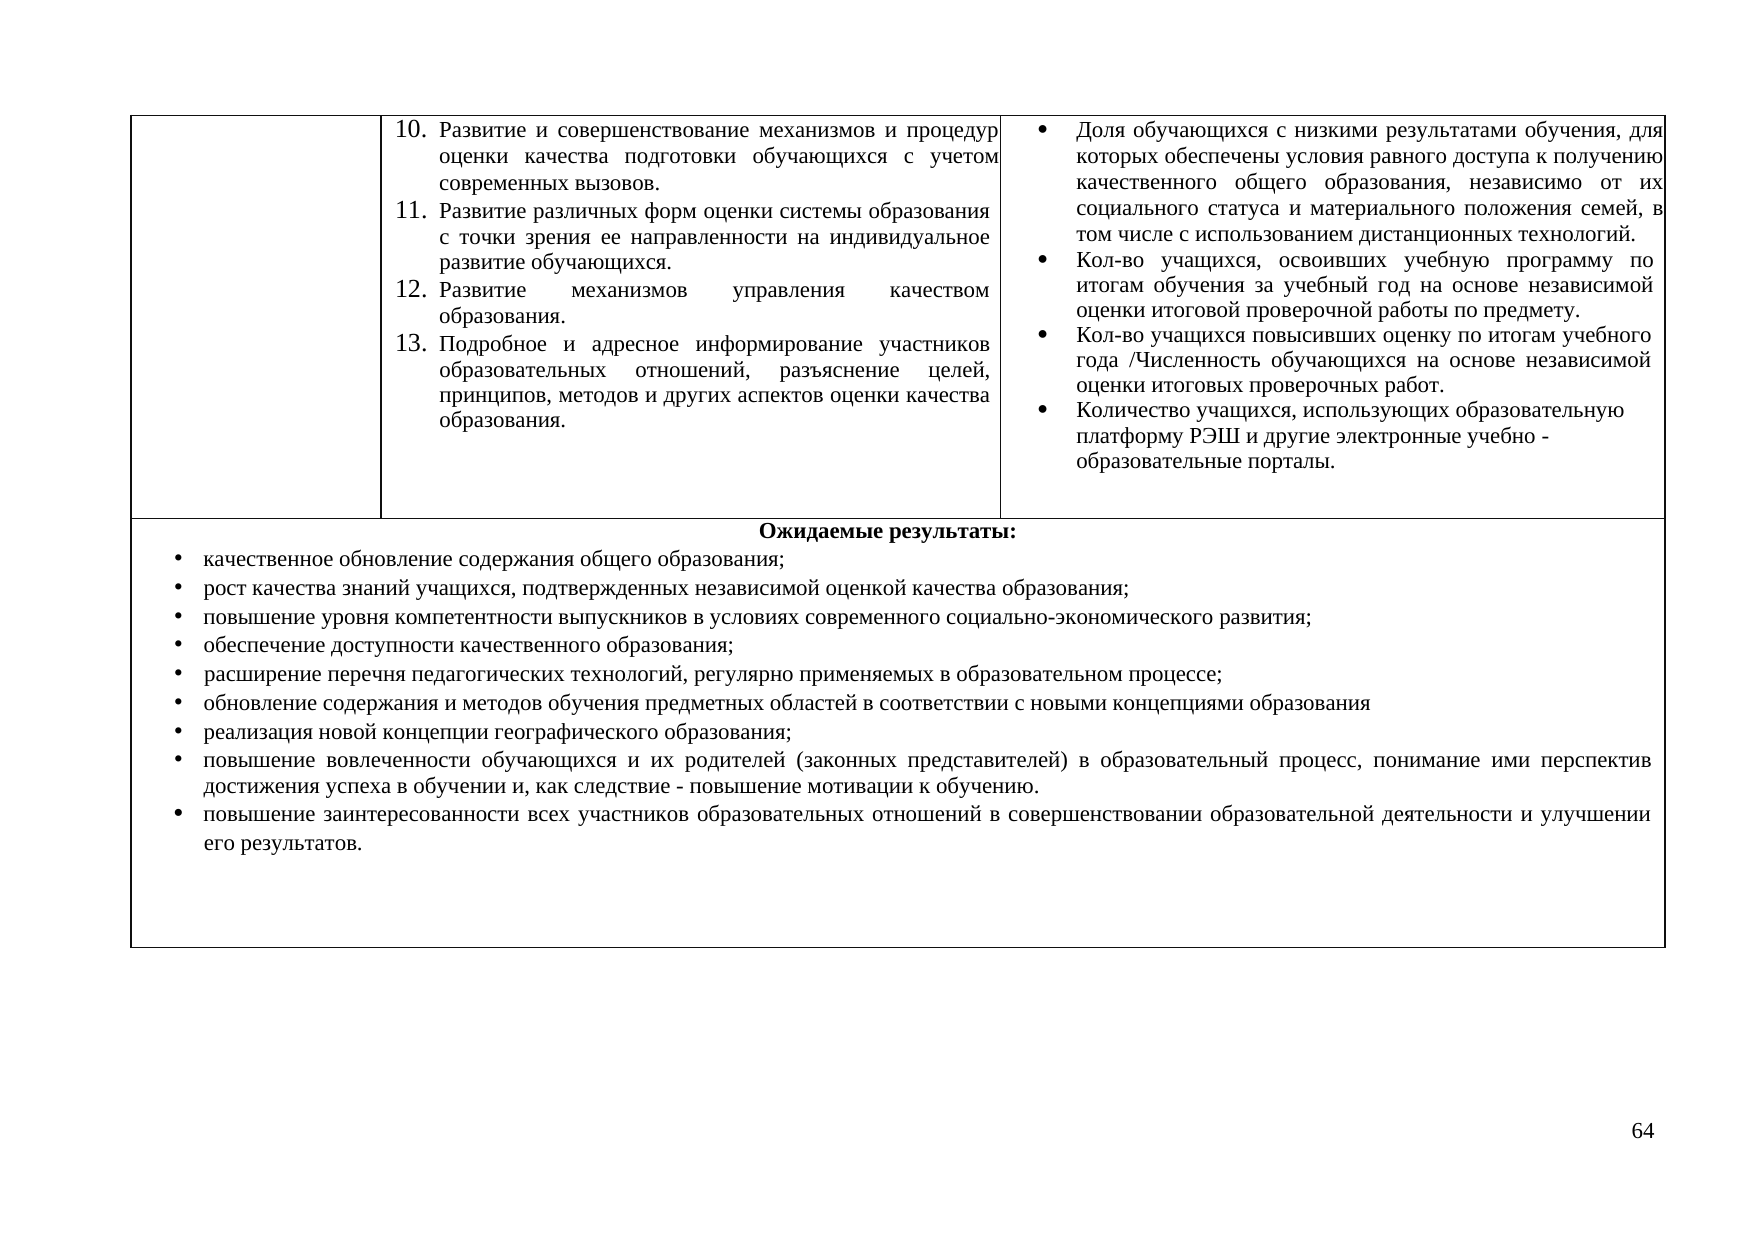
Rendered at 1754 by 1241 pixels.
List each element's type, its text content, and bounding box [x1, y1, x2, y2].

table_cell Ожидаемые результаты: качественное обновление содержания общего образования; рост качества знаний учащихся, подтвержденных независимой оценкой качества образования; повышение уровня компетентности выпускников в условиях современного социально-экономического развития; обеспечение доступности качественного образования; расширение перечня педагогических технологий, регулярно применяемых в образовательном процессе; обновление содержания и методов обучения предметных областей в соответствии с новыми концепциями образования реализация новой концепции географического образования; повышение вовлеченности обучающихся и их родителей (законных представителей) в образовательный процесс, понимание ими перспектив достижения успеха в обучении и, как следствие - повышение мотивации к обучению. повышение заинтересованности всех участников образовательных отношений в совершенствовании образовательной деятельности и улучшении его результатов. [132, 519, 1664, 946]
table_header Развитие и совершенствование механизмов и процедур оценки качества подготовки обучающихся с учетом современных вызовов. Развитие различных форм оценки системы образования с точки зрения ее направленности на индивидуальное развитие обучающихся. Развитие механизмов управления качеством образования. Подробное и адресное информирование участников образовательных отношений, разъяснение целей, принципов, методов и других аспектов оценки качества образования. [382, 116, 1000, 517]
table_header Доля обучающихся с низкими результатами обучения, для которых обеспечены условия равного доступа к получению качественного общего образования, независимо от их социального статуса и материального положения семей, в том числе с использованием дистанционных технологий. Кол-во учащихся, освоивших учебную программу по итогам обучения за учебный год на основе независимой оценки итоговой проверочной работы по предмету. Кол-во учащихся повысивших оценку по итогам учебного года /Численность обучающихся на основе независимой оценки итоговых проверочных работ. Количество учащихся, использующих образовательную платформу РЭШ и другие электронные учебно - образовательные порталы. [1001, 116, 1664, 517]
table_header [132, 116, 380, 517]
